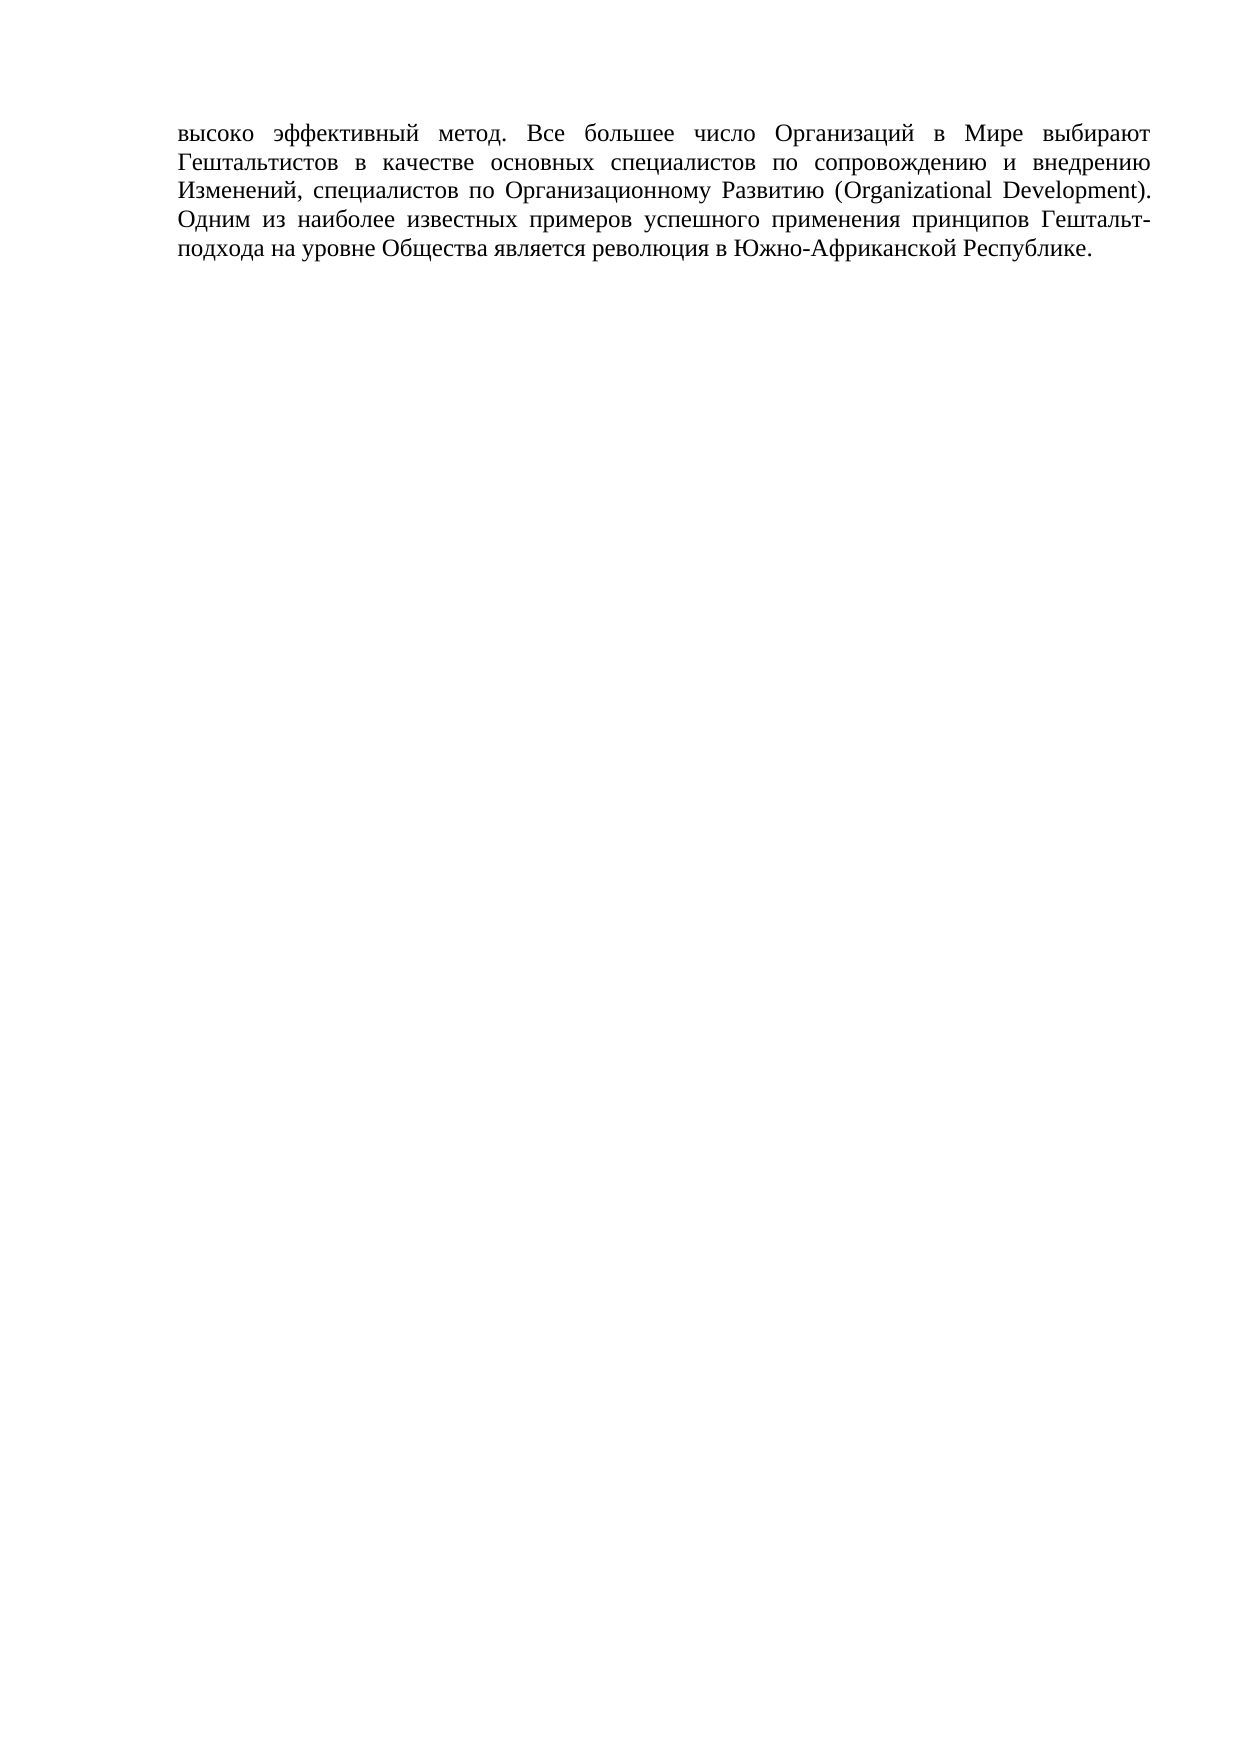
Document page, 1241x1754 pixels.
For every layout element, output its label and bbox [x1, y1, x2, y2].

text [177, 118, 1152, 262]
